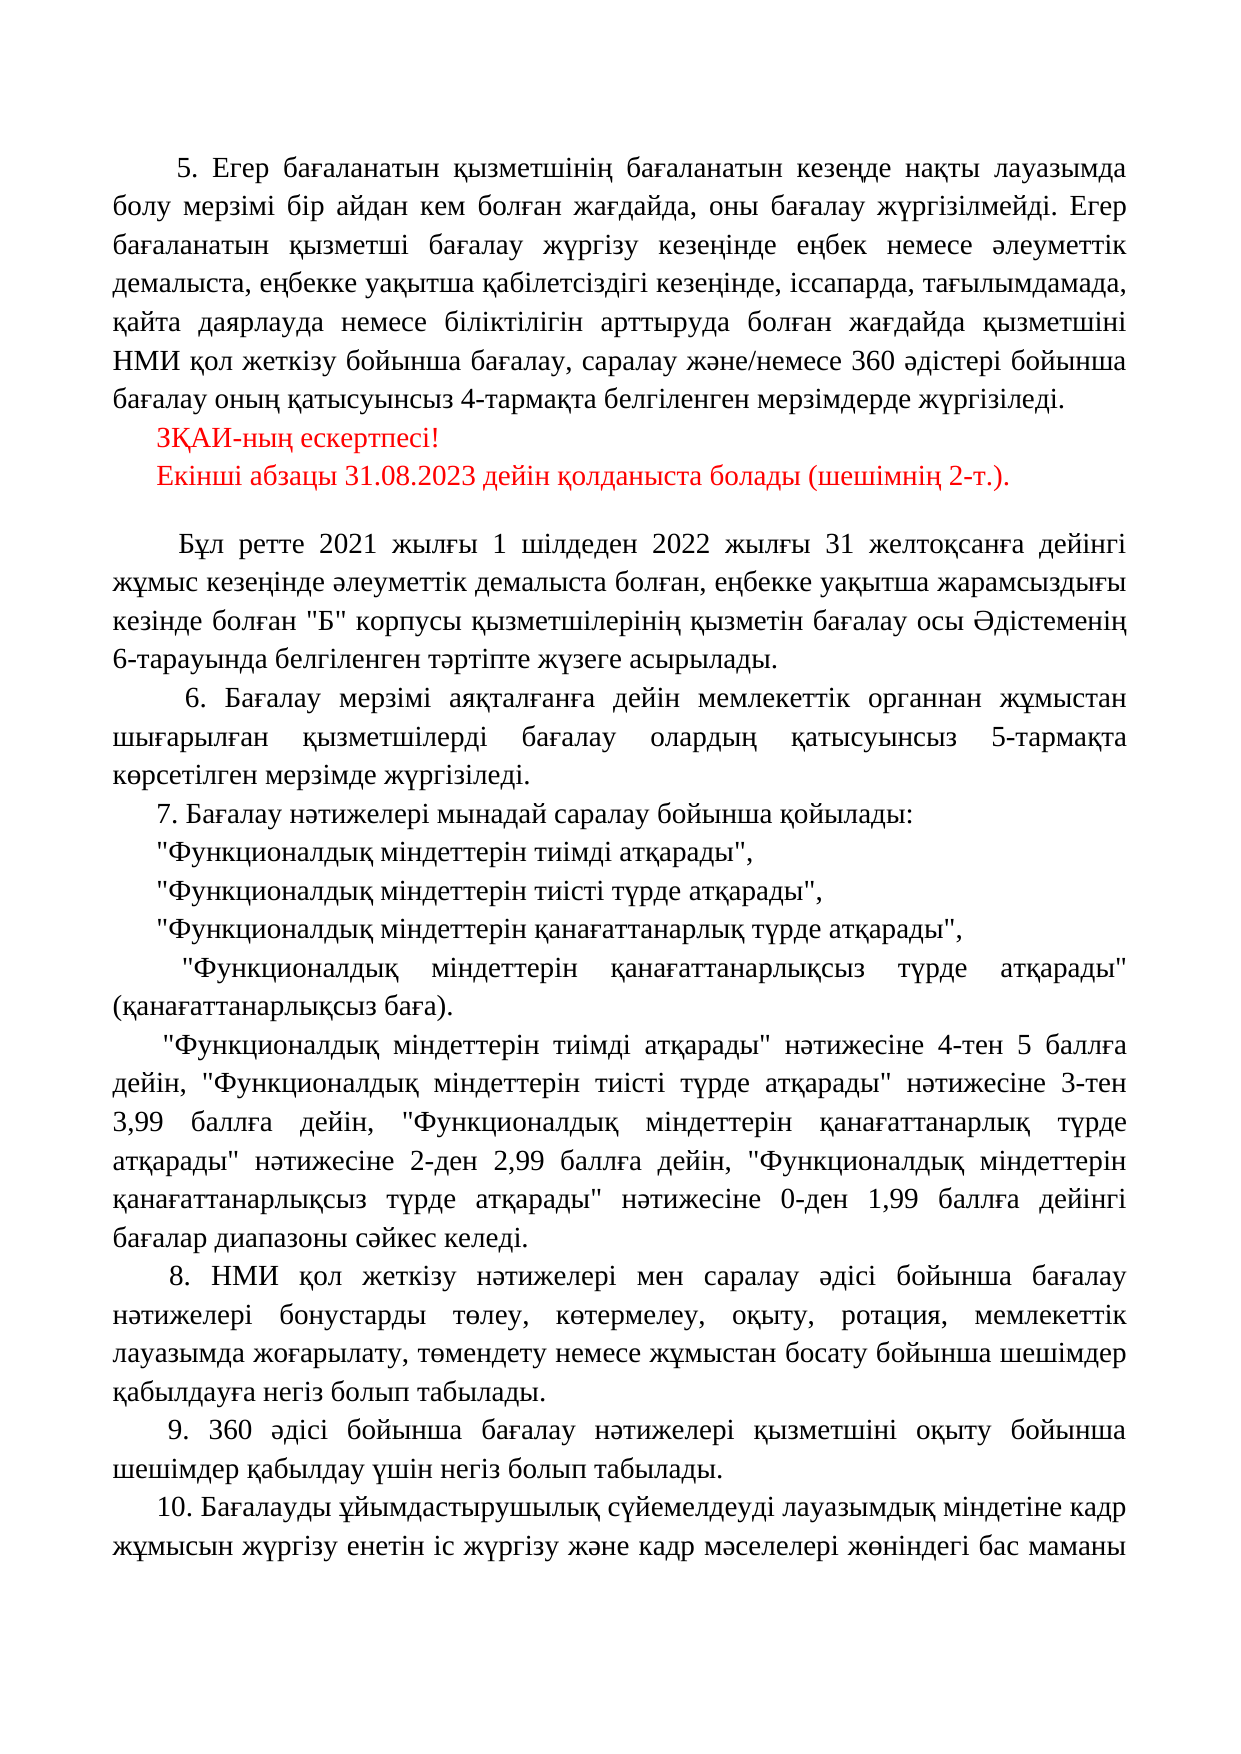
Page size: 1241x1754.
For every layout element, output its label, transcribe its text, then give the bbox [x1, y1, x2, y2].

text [112, 1489, 1128, 1562]
text 9. 360 әдісі бойынша бағалау нәтижелері қызметшіні оқыту бойынша шешімдер қабылдау үшін негіз болып табылады. [112, 1412, 1128, 1484]
text "Функционалдық міндеттерін қанағаттанарлық түрде атқарады", [112, 911, 1128, 945]
text 8. НМИ қол жеткізу нәтижелері мен саралау әдісі бойынша бағалау нәтижелері бонустарды төлеу, көтермелеу, оқыту, ротация, мемлекеттік лауазымда жоғарылату, төмендету немесе жұмыстан босату бойынша шешімдер қабылдауға негіз болып табылады. [112, 1258, 1128, 1407]
text "Функционалдық міндеттерін тиімді атқарады" нәтижесіне 4-тен 5 баллға дейін, "Функционалдық міндеттерін тиісті түрде атқарады" нәтижесіне 3-тен 3,99 баллға дейін, "Функционалдық міндеттерін қанағаттанарлық түрде атқарады" нәтижесіне 2-ден 2,99 баллға дейін, "Функционалдық міндеттерін қанағаттанарлықсыз түрде атқарады" нәтижесіне 0-ден 1,99 баллға дейінгі бағалар диапазоны сәйкес келеді. [112, 1027, 1128, 1253]
text Бұл ретте 2021 жылғы 1 шілдеден 2022 жылғы 31 желтоқсанға дейінгі жұмыс кезеңінде әлеуметтік демалыста болған, еңбекке уақытша жарамсыздығы кезінде болған "Б" корпусы қызметшілерінің қызметін бағалау осы Әдістеменің 6-тарауында белгіленген тәртіпте жүзеге асырылады. [112, 526, 1128, 675]
text "Функционалдық міндеттерін тиімді атқарады", [112, 834, 1128, 868]
text 5. Егер бағаланатын қызметшінің бағаланатын кезеңде нақты лауазымда болу мерзімі бір айдан кем болған жағдайда, оны бағалау жүргізілмейді. Егер бағаланатын қызметші бағалау жүргізу кезеңінде еңбек немесе әлеуметтік демалыста, еңбекке уақытша қабілетсіздігі кезеңінде, іссапарда, тағылымдамада, қайта даярлауда немесе біліктілігін арттыруда болған жағдайда қызметшіні НМИ қол жеткізу бойынша бағалау, саралау және/немесе 360 әдістері бойынша бағалау оның қатысуынсыз 4-тармақта белгіленген мерзімдерде жүргізіледі. [112, 150, 1128, 415]
text ЗҚАИ-ның ескертпесі! Екінші абзацы 31.08.2023 дейін қолданыста болады (шешімнің 2-т.). [112, 420, 1128, 522]
text "Функционалдық міндеттерін тиісті түрде атқарады", [112, 873, 1128, 906]
text 7. Бағалау нәтижелері мынадай саралау бойынша қойылады: [112, 796, 1128, 829]
text 6. Бағалау мерзімі аяқталғанға дейін мемлекеттік органнан жұмыстан шығарылған қызметшілерді бағалау олардың қатысуынсыз 5-тармақта көрсетілген мерзімде жүргізіледі. [112, 680, 1128, 791]
text "Функционалдық міндеттерін қанағаттанарлықсыз түрде атқарады" (қанағаттанарлықсыз баға). [112, 950, 1128, 1022]
